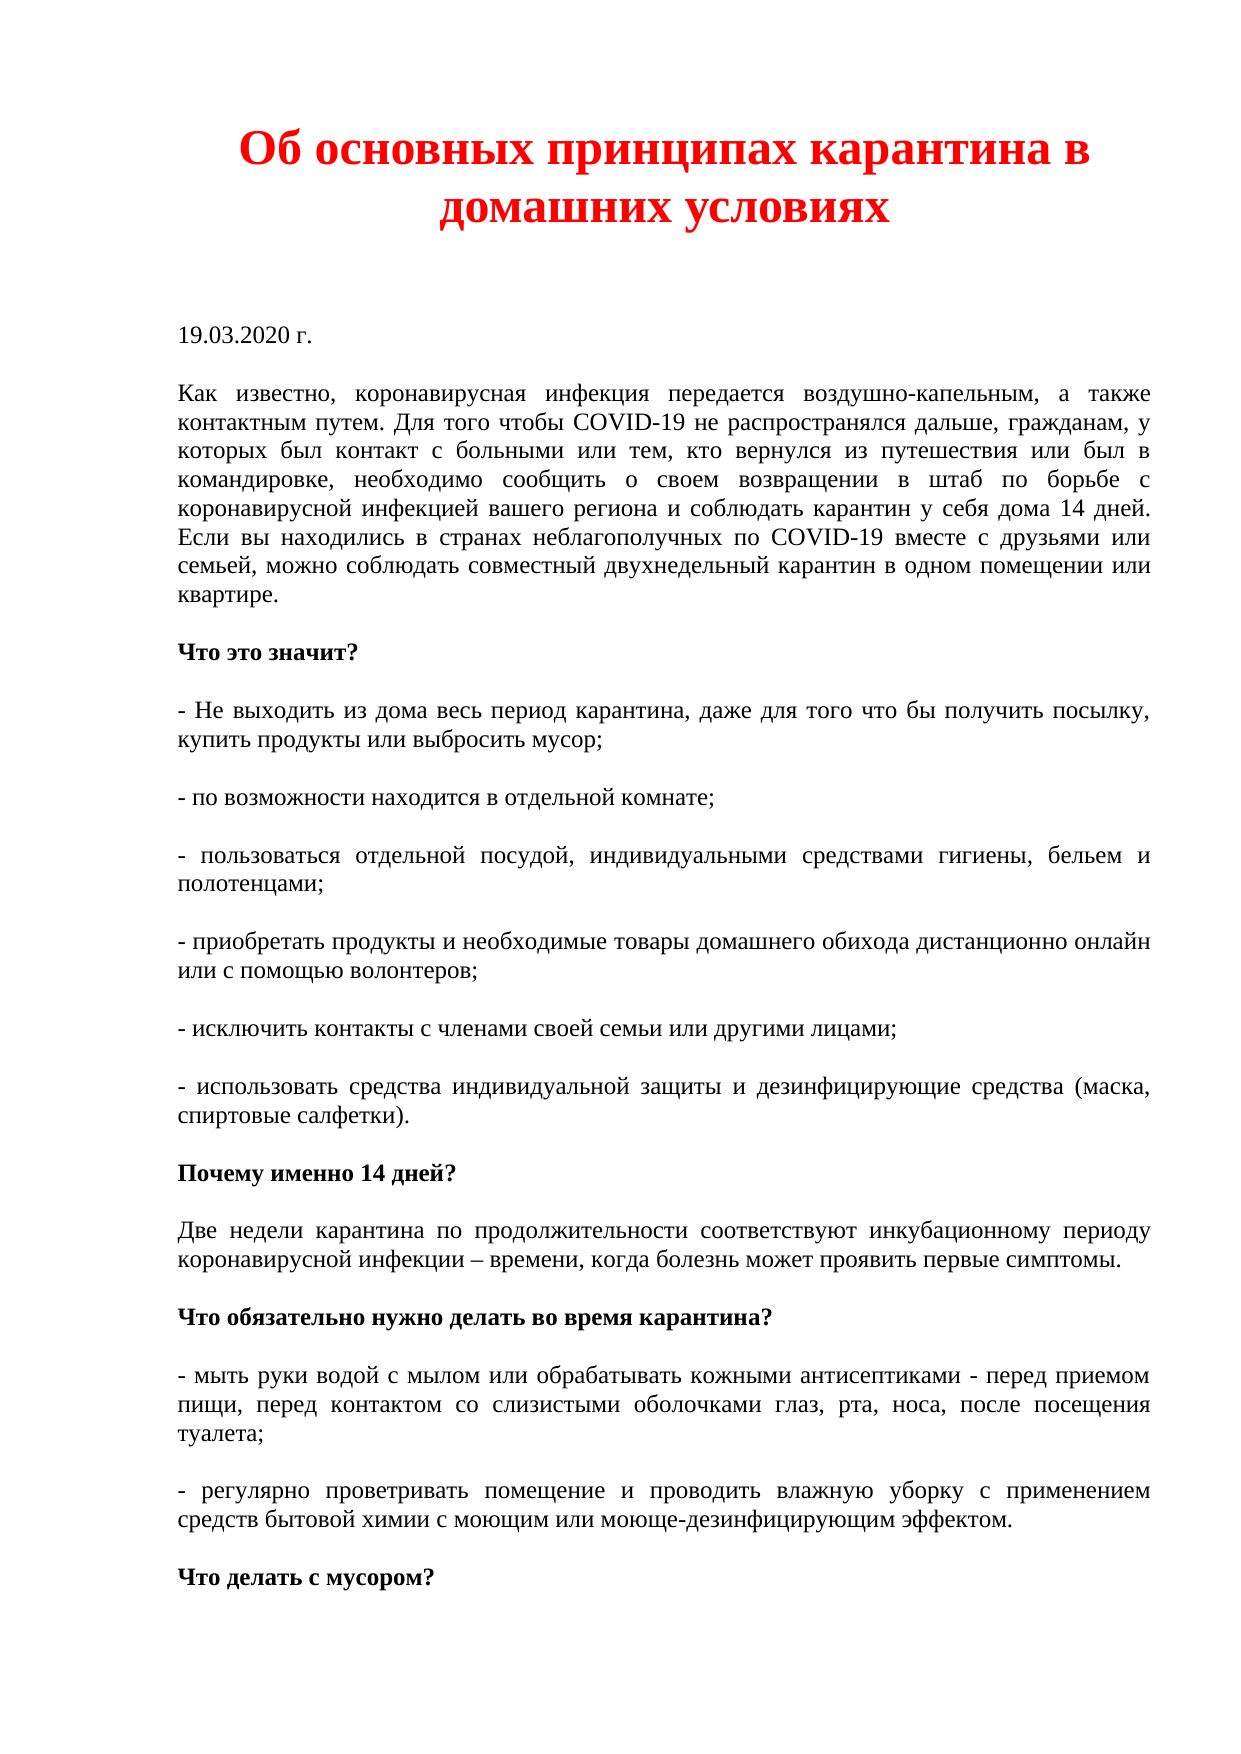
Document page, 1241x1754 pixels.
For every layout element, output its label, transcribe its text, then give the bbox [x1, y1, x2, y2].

text - исключить контакты с членами своей семьи или другими лицами; [177, 1013, 1152, 1042]
text - приобретать продукты и необходимые товары домашнего обихода дистанционно онлайн или с помощью волонтеров; [177, 926, 1152, 984]
text 19.03.2020 г. [177, 320, 1152, 349]
text - мыть руки водой с мылом или обрабатывать кожными антисептиками - перед приемом пищи, перед контактом со слизистыми оболочками глаз, рта, носа, после посещения туалета; [177, 1360, 1152, 1446]
text Что это значит? [177, 637, 1152, 666]
text Что делать с мусором? [177, 1562, 1152, 1591]
text Что обязательно нужно делать во время карантина? [177, 1302, 1152, 1331]
text Как известно, коронавирусная инфекция передается воздушно-капельным, а также контактным путем. Для того чтобы COVID-19 не распространялся дальше, гражданам, у которых был контакт с больными или тем, кто вернулся из путешествия или был в командировке, необходимо сообщить о своем возвращении в штаб по борьбе с коронавирусной инфекцией вашего региона и соблюдать карантин у себя дома 14 дней. Если вы находились в странах неблагополучных по COVID-19 вместе с друзьями или семьей, можно соблюдать совместный двухнедельный карантин в одном помещении или квартире. [177, 378, 1152, 608]
text - использовать средства индивидуальной защиты и дезинфицирующие средства (маска, спиртовые салфетки). [177, 1071, 1152, 1128]
text Две недели карантина по продолжительности соответствуют инкубационному периоду коронавирусной инфекции – времени, когда болезнь может проявить первые симптомы. [177, 1216, 1152, 1273]
text - по возможности находится в отдельной комнате; [177, 782, 1152, 811]
text Об основных принципах карантина в домашних условиях [177, 118, 1152, 233]
text - регулярно проветривать помещение и проводить влажную уборку с применением средств бытовой химии с моющим или моюще-дезинфицирующим эффектом. [177, 1476, 1152, 1533]
text - Не выходить из дома весь период карантина, даже для того что бы получить посылку, купить продукты или выбросить мусор; [177, 695, 1152, 753]
text Почему именно 14 дней? [177, 1158, 1152, 1186]
text - пользоваться отдельной посудой, индивидуальными средствами гигиены, бельем и полотенцами; [177, 840, 1152, 897]
